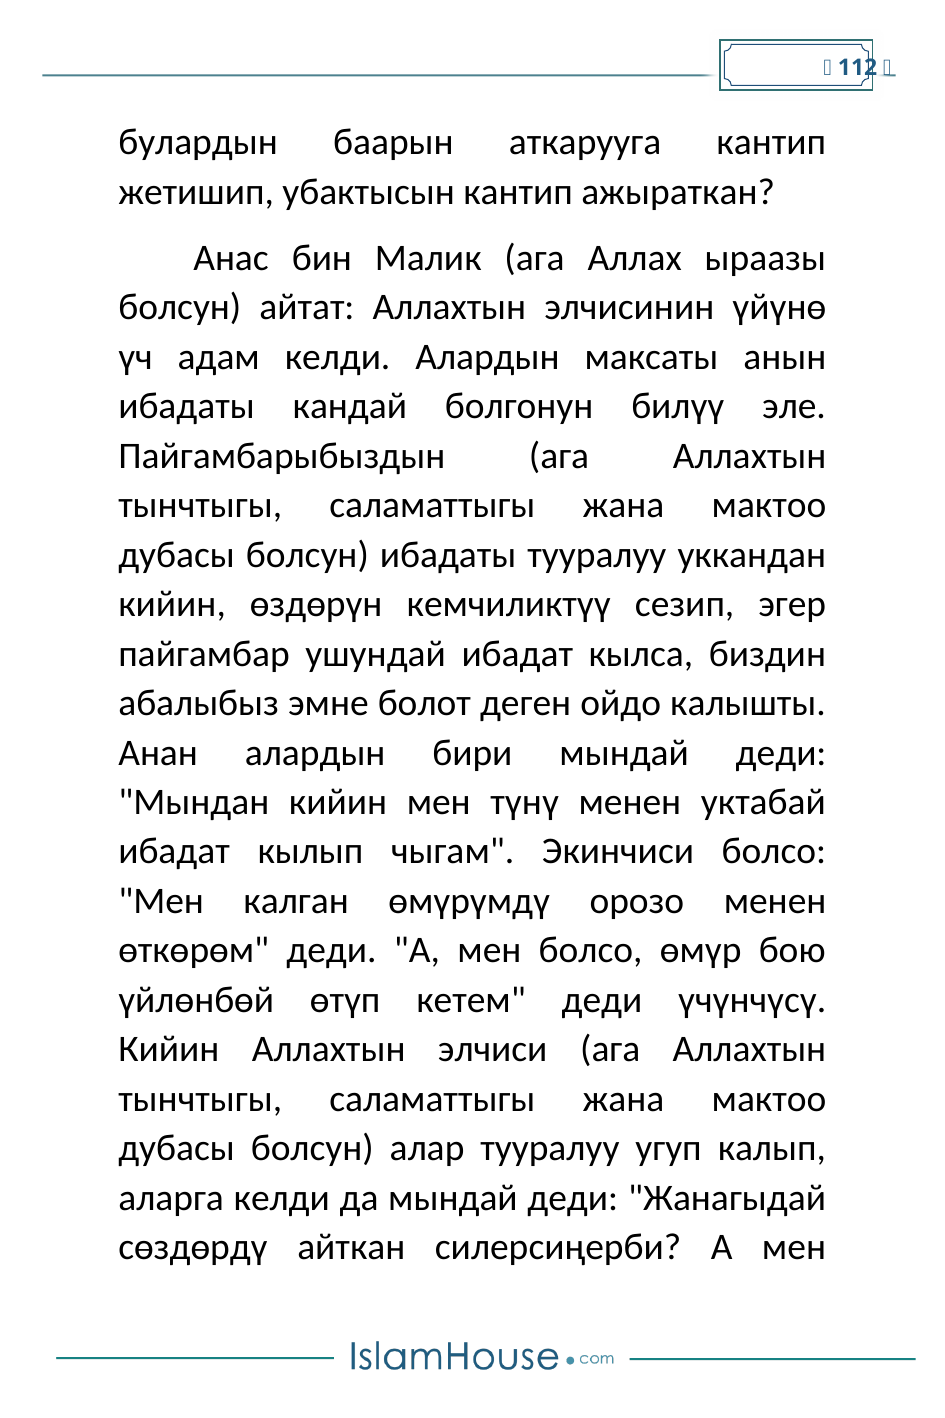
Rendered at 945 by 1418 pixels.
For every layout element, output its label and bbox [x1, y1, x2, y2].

picture [48, 1335, 334, 1376]
picture [342, 1336, 916, 1377]
text [118, 118, 827, 213]
text [118, 234, 827, 1269]
